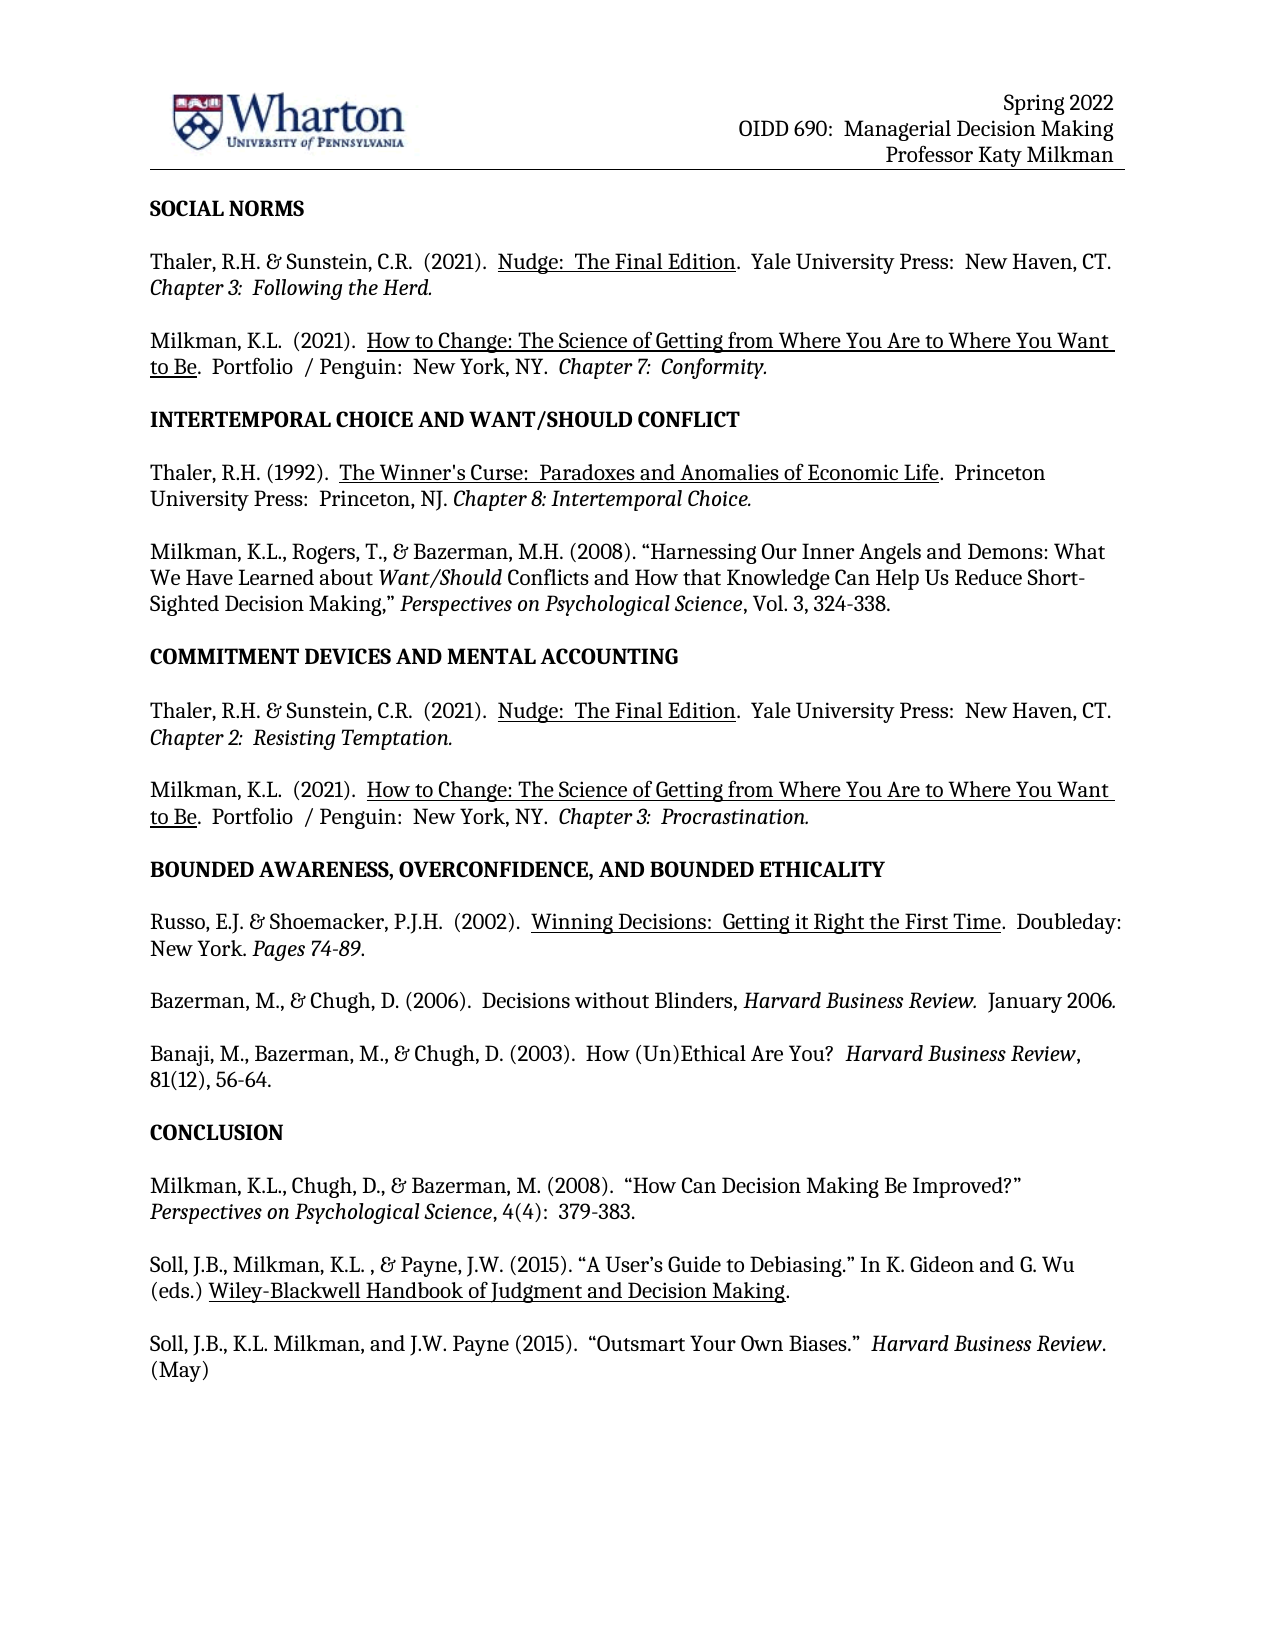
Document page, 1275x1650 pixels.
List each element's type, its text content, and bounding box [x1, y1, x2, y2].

text Thaler, R.H. (1992). The Winner's Curse: Paradoxes and Anomalies of Economic Life. Princeton University Press: Princeton, NJ. Chapter 8: Intertemporal Choice. [150, 459, 1125, 512]
text Banaji, M., Bazerman, M., & Chugh, D. (2003). How (Un)Ethical Are You? Harvard Business Review, 81(12), 56-64. [150, 1041, 1125, 1093]
text Milkman, K.L., Chugh, D., & Bazerman, M. (2008). “How Can Decision Making Be Improved?” Perspectives on Psychological Science, 4(4): 379-383. [150, 1173, 1125, 1225]
text Milkman, K.L. (2021). How to Change: The Science of Getting from Where You Are to Where You Want to Be. Portfolio / Penguin: New York, NY. Chapter 7: Conformity. [150, 328, 1125, 380]
text Russo, E.J. & Shoemacker, P.J.H. (2002). Winning Decisions: Getting it Right the First Time. Doubleday: New York. Pages 74-89. [150, 909, 1125, 962]
text SOCIAL NORMS [150, 196, 1125, 222]
text CONCLUSION [150, 1120, 1125, 1146]
text Bazerman, M., & Chugh, D. (2006). Decisions without Blinders, Harvard Business Review. January 2006. [150, 988, 1125, 1014]
text BOUNDED AWARENESS, OVERCONFIDENCE, AND BOUNDED ETHICALITY [150, 856, 1125, 883]
text Soll, J.B., K.L. Milkman, and J.W. Payne (2015). “Outsmart Your Own Biases.” Harvard Business Review. (May) [150, 1331, 1125, 1383]
picture [161, 75, 421, 164]
text Thaler, R.H. & Sunstein, C.R. (2021). Nudge: The Final Edition. Yale University Press: New Haven, CT. Chapter 3: Following the Herd. [150, 248, 1125, 301]
text INTERTEMPORAL CHOICE AND WANT/SHOULD CONFLICT [150, 407, 1125, 433]
text Milkman, K.L. (2021). How to Change: The Science of Getting from Where You Are to Where You Want to Be. Portfolio / Penguin: New York, NY. Chapter 3: Procrastination. [150, 777, 1125, 830]
text Thaler, R.H. & Sunstein, C.R. (2021). Nudge: The Final Edition. Yale University Press: New Haven, CT. Chapter 2: Resisting Temptation. [150, 698, 1125, 751]
text COMMITMENT DEVICES AND MENTAL ACCOUNTING [150, 644, 1125, 670]
text Milkman, K.L., Rogers, T., & Bazerman, M.H. (2008). “Harnessing Our Inner Angels and Demons: What We Have Learned about Want/Should Conflicts and How that Knowledge Can Help Us Reduce Short-Sighted Decision Making,” Perspectives on Psychological Science, Vol. 3, 324-338. [150, 538, 1125, 617]
text Soll, J.B., Milkman, K.L. , & Payne, J.W. (2015). “A User’s Guide to Debiasing.” In K. Gideon and G. Wu (eds.) Wiley-Blackwell Handbook of Judgment and Decision Making. [150, 1252, 1125, 1304]
